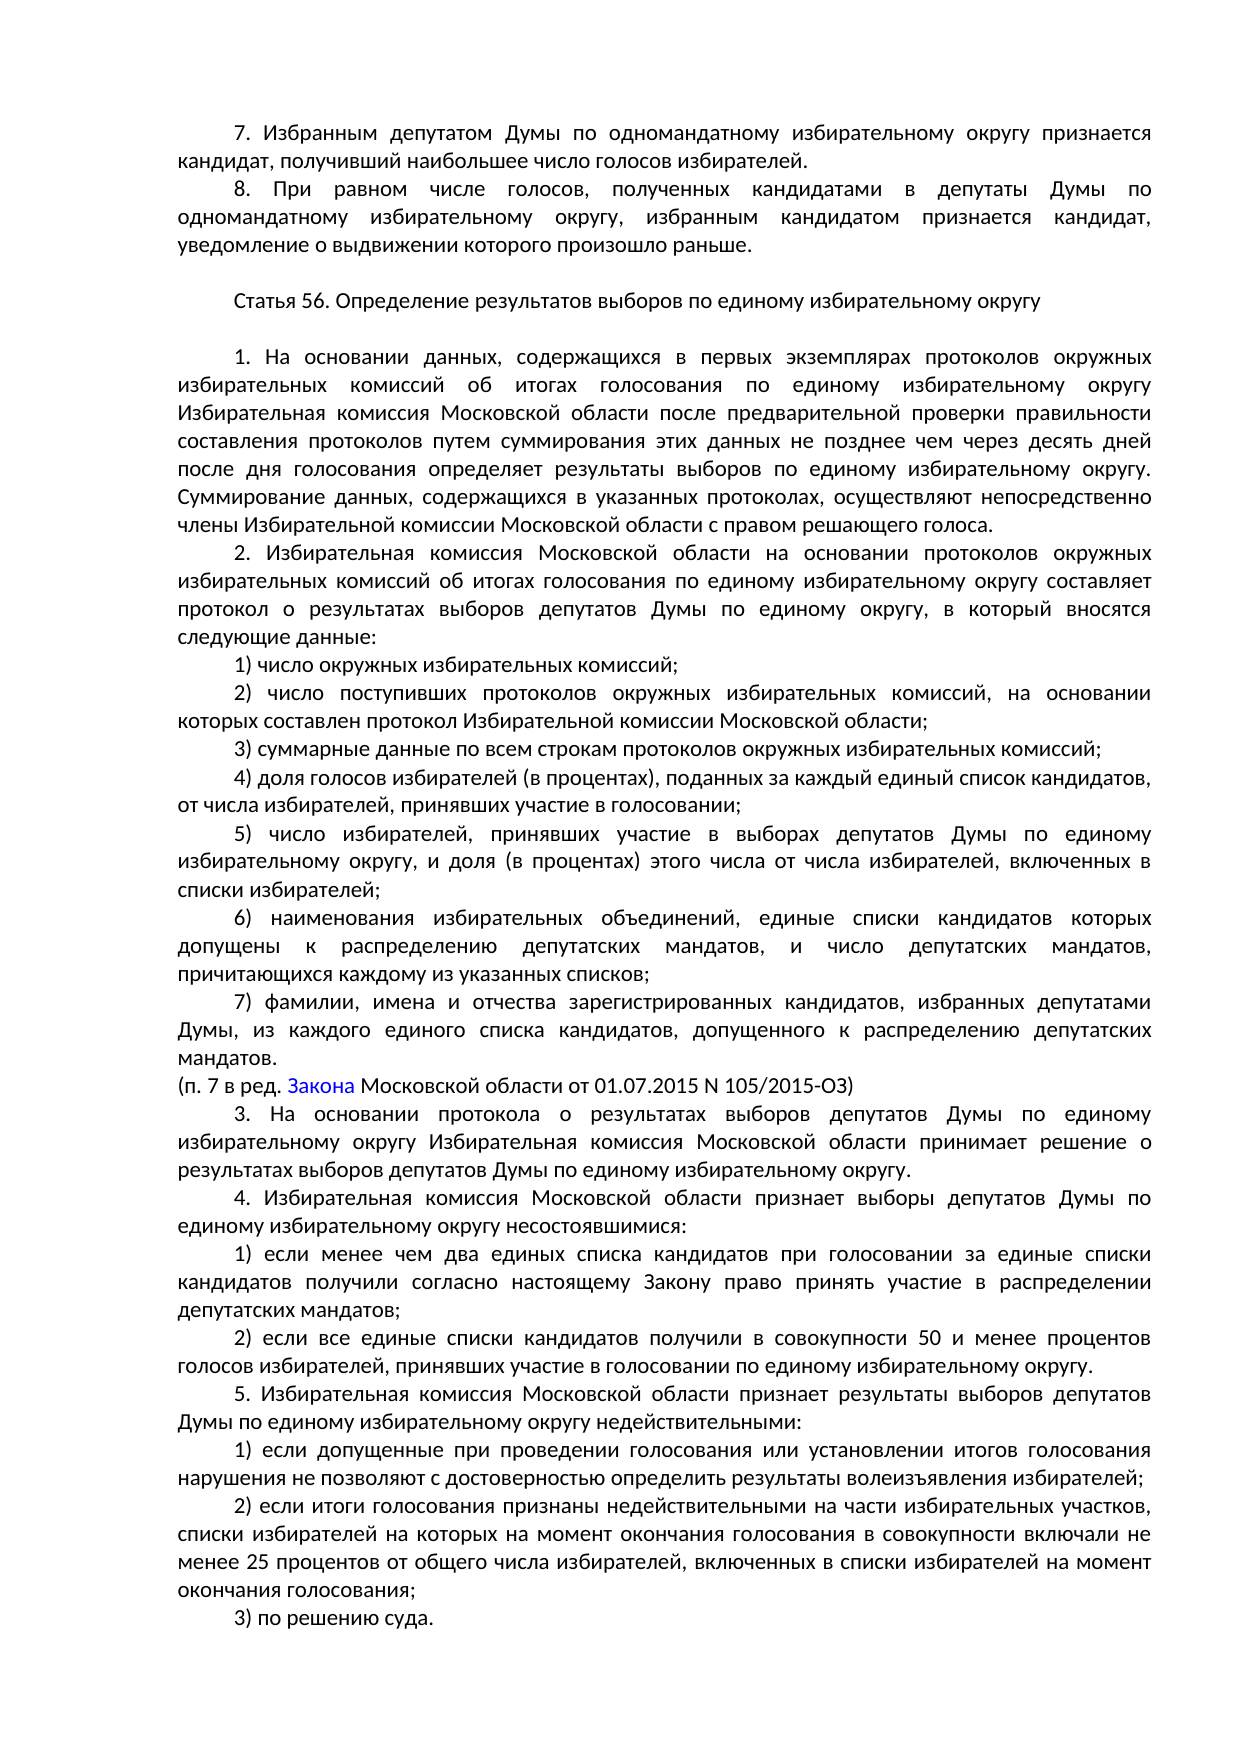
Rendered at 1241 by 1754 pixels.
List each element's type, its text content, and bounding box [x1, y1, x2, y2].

text 4. Избирательная комиссия Московской области признает выборы депутатов Думы по единому избирательному округу несостоявшимися: [177, 1183, 1152, 1239]
text 3) по решению суда. [177, 1603, 1152, 1631]
text 3) суммарные данные по всем строкам протоколов окружных избирательных комиссий; [177, 734, 1152, 763]
text 7) фамилии, имена и отчества зарегистрированных кандидатов, избранных депутатами Думы, из каждого единого списка кандидатов, допущенного к распределению депутатских мандатов. [177, 987, 1152, 1071]
text 1) число окружных избирательных комиссий; [177, 651, 1152, 678]
text 2) если все единые списки кандидатов получили в совокупности 50 и менее процентов голосов избирателей, принявших участие в голосовании по единому избирательному округу. [177, 1323, 1152, 1379]
text Статья 56. Определение результатов выборов по единому избирательному округу [177, 286, 1152, 314]
text (п. 7 в ред. Закона Московской области от 01.07.2015 N 105/2015-ОЗ) [177, 1071, 1152, 1099]
text 2. Избирательная комиссия Московской области на основании протоколов окружных избирательных комиссий об итогах голосования по единому избирательному округу составляет протокол о результатах выборов депутатов Думы по единому округу, в который вносятся следующие данные: [177, 538, 1152, 651]
text 1. На основании данных, содержащихся в первых экземплярах протоколов окружных избирательных комиссий об итогах голосования по единому избирательному округу Избирательная комиссия Московской области после предварительной проверки правильности составления протоколов путем суммирования этих данных не позднее чем через десять дней после дня голосования определяет результаты выборов по единому избирательному округу. Суммирование данных, содержащихся в указанных протоколах, осуществляют непосредственно члены Избирательной комиссии Московской области с правом решающего голоса. [177, 342, 1152, 538]
text 3. На основании протокола о результатах выборов депутатов Думы по единому избирательному округу Избирательная комиссия Московской области принимает решение о результатах выборов депутатов Думы по единому избирательному округу. [177, 1099, 1152, 1183]
text 7. Избранным депутатом Думы по одномандатному избирательному округу признается кандидат, получивший наибольшее число голосов избирателей. [177, 118, 1152, 174]
text 1) если допущенные при проведении голосования или установлении итогов голосования нарушения не позволяют с достоверностью определить результаты волеизъявления избирателей; [177, 1435, 1152, 1491]
text 1) если менее чем два единых списка кандидатов при голосовании за единые списки кандидатов получили согласно настоящему Закону право принять участие в распределении депутатских мандатов; [177, 1239, 1152, 1323]
text 5) число избирателей, принявших участие в выборах депутатов Думы по единому избирательному округу, и доля (в процентах) этого числа от числа избирателей, включенных в списки избирателей; [177, 819, 1152, 903]
text 2) если итоги голосования признаны недействительными на части избирательных участков, списки избирателей на которых на момент окончания голосования в совокупности включали не менее 25 процентов от общего числа избирателей, включенных в списки избирателей на момент окончания голосования; [177, 1491, 1152, 1603]
text 2) число поступивших протоколов окружных избирательных комиссий, на основании которых составлен протокол Избирательной комиссии Московской области; [177, 678, 1152, 734]
text 6) наименования избирательных объединений, единые списки кандидатов которых допущены к распределению депутатских мандатов, и число депутатских мандатов, причитающихся каждому из указанных списков; [177, 903, 1152, 987]
text 5. Избирательная комиссия Московской области признает результаты выборов депутатов Думы по единому избирательному округу недействительными: [177, 1379, 1152, 1435]
text 8. При равном числе голосов, полученных кандидатами в депутаты Думы по одномандатному избирательному округу, избранным кандидатом признается кандидат, уведомление о выдвижении которого произошло раньше. [177, 174, 1152, 258]
text 4) доля голосов избирателей (в процентах), поданных за каждый единый список кандидатов, от числа избирателей, принявших участие в голосовании; [177, 763, 1152, 819]
